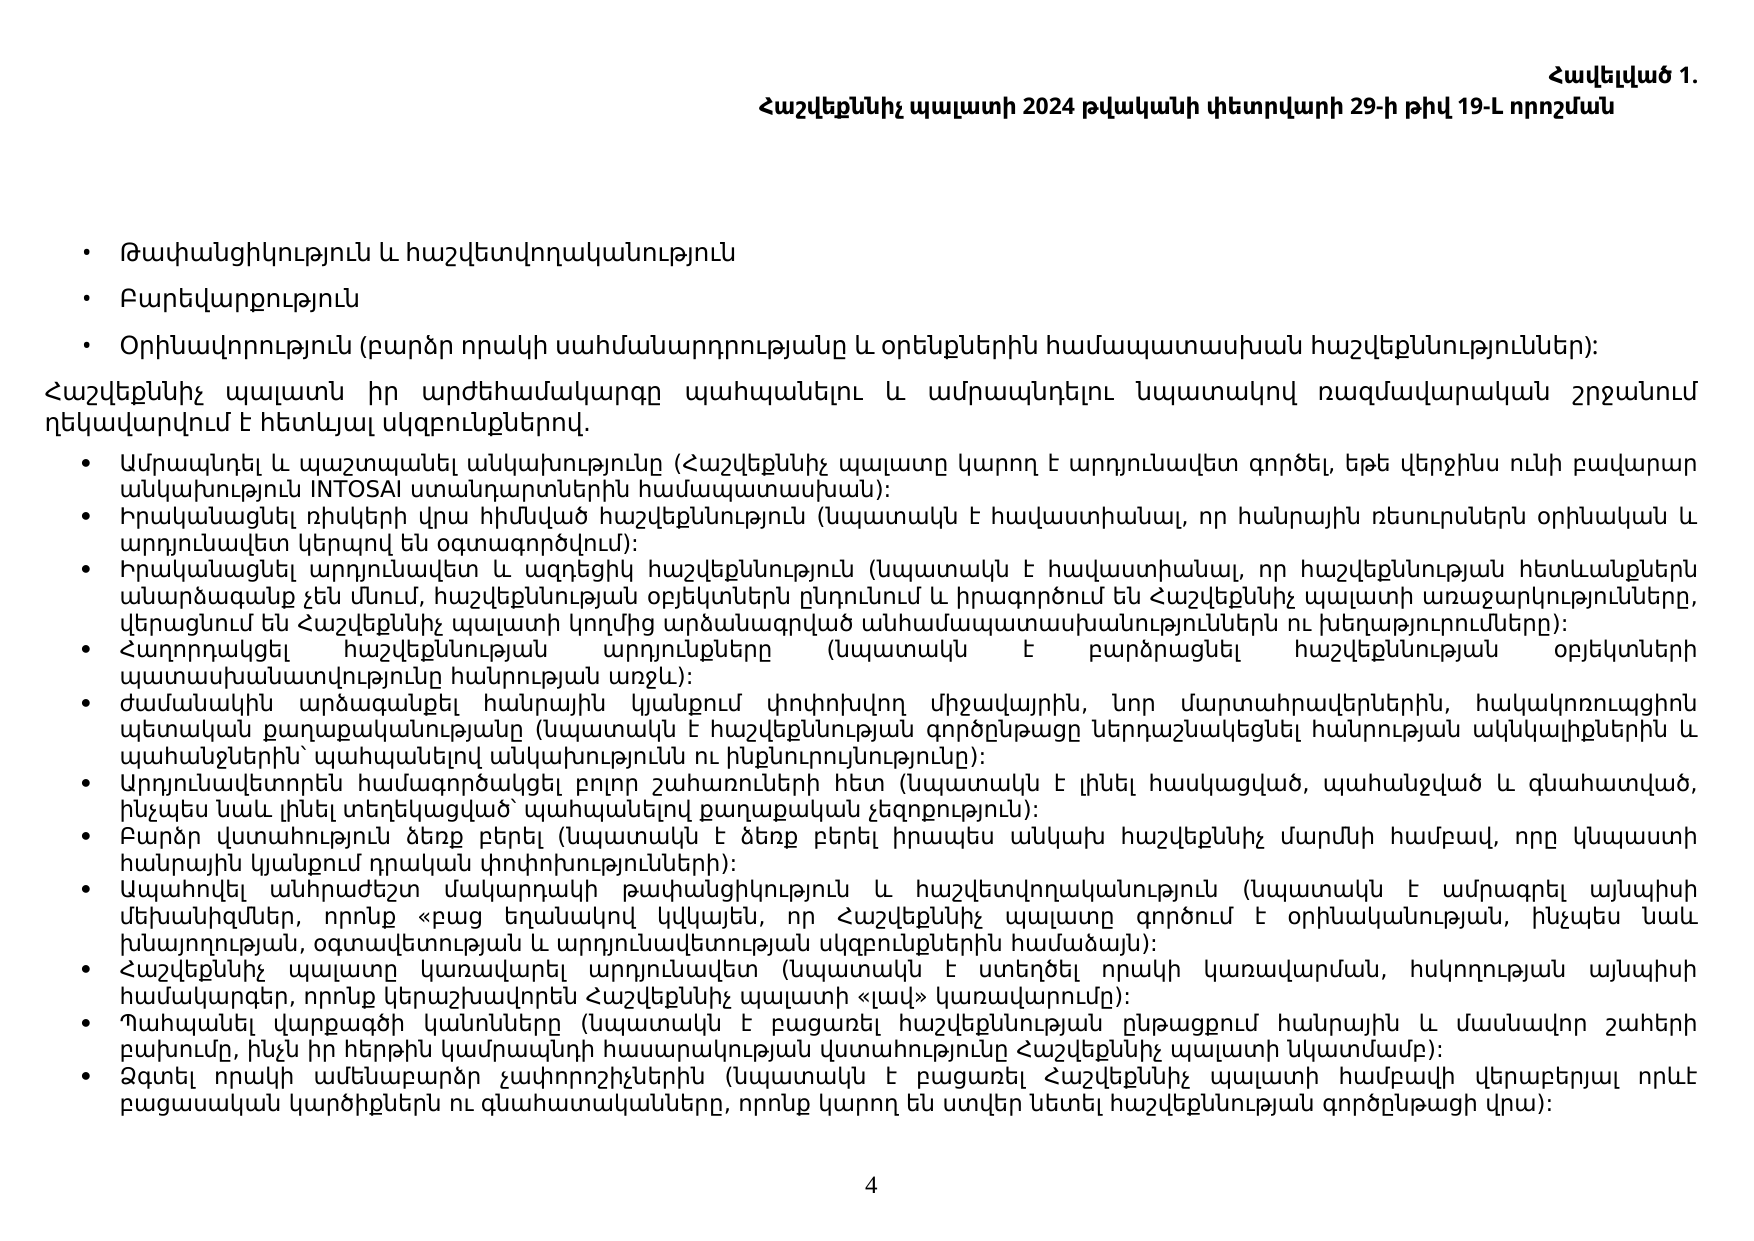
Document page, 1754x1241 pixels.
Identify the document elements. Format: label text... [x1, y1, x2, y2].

text • Օրինավորություն (բարձր որակի սահմանարդրությանը և օրենքներին համապատասխան հաշվեքննություններ): [82, 327, 1698, 362]
list Բարձր վստահություն ձեռք բերել (նպատակն է ձեռք բերել իրապես անկախ հաշվեքննիչ մարմնի համբավ, որը կնպաստի հանրային կյանքում դրական փոփոխությունների): [82, 823, 1698, 876]
list ժամանակին արձագանքել հանրային կյանքում փոփոխվող միջավայրին, նոր մարտահրավերներին, հակակոռուպցիոն պետական քաղաքականությանը (նպատակն է հաշվեքննության գործընթացը ներդաշնակեցնել հանրության ակնկալիքներին և պահանջներին՝ պահպանելով անկախությունն ու ինքնուրույնությունը): [82, 690, 1698, 770]
text • Բարեվարքություն [82, 281, 1698, 315]
list Ձգտել որակի ամենաբարձր չափորոշիչներին (նպատակն է բացառել Հաշվեքննիչ պալատի համբավի վերաբերյալ որևէ բացասական կարծիքներն ու գնահատականները, որոնք կարող են ստվեր նետել հաշվեքննության գործընթացի վրա): [82, 1063, 1698, 1116]
list Իրականացնել ռիսկերի վրա հիմնված հաշվեքննություն (նպատակն է հավաստիանալ, որ հանրային ռեսուրսներն օրինական և արդյունավետ կերպով են օգտագործվում): [82, 503, 1698, 556]
list Ապահովել անհրաժեշտ մակարդակի թափանցիկություն և հաշվետվողականություն (նպատակն է ամրագրել այնպիսի մեխանիզմներ, որոնք «բաց եղանակով կվկայեն, որ Հաշվեքննիչ պալատը գործում է օրինականության, ինչպես նաև խնայողության, օգտավետության և արդյունավետության սկզբունքներին համաձայն): [82, 876, 1698, 956]
list Պահպանել վարքագծի կանոնները (նպատակն է բացառել հաշվեքննության ընթացքում հանրային և մասնավոր շահերի բախումը, ինչն իր հերթին կամրապնդի հասարակության վստահությունը Հաշվեքննիչ պալատի նկատմամբ): [82, 1010, 1698, 1063]
text Հաշվեքննիչ պալատն իր արժեհամակարգը պահպանելու և ամրապնդելու նպատակով ռազմավարական շրջանում ղեկավարվում է հետևյալ սկզբունքներով. [44, 374, 1698, 437]
text • Թափանցիկություն և հաշվետվողականություն [82, 234, 1698, 268]
list Իրականացնել արդյունավետ և ազդեցիկ հաշվեքննություն (նպատակն է հավաստիանալ, որ հաշվեքննության հետևանքներն անարձագանք չեն մնում, հաշվեքննության օբյեկտներն ընդունում և իրագործում են Հաշվեքննիչ պալատի առաջարկությունները, վերացնում են Հաշվեքննիչ պալատի կողմից արձանագրված անհամապատասխանություններն ու խեղաթյուրումները): [82, 556, 1698, 636]
list Ամրապնդել և պաշտպանել անկախությունը (Հաշվեքննիչ պալատը կարող է արդյունավետ գործել, եթե վերջինս ունի բավարար անկախություն INTOSAI ստանդարտներին համապատասխան): [82, 450, 1698, 503]
list Արդյունավետորեն համագործակցել բոլոր շահառուների հետ (նպատակն է լինել հասկացված, պահանջված և գնահատված, ինչպես նաև լինել տեղեկացված՝ պահպանելով քաղաքական չեզոքություն): [82, 770, 1698, 823]
list Հաղորդակցել հաշվեքննության արդյունքները (նպատակն է բարձրացնել հաշվեքննության օբյեկտների պատասխանատվությունը հանրության առջև): [82, 636, 1698, 690]
list Հաշվեքննիչ պալատը կառավարել արդյունավետ (նպատակն է ստեղծել որակի կառավարման, հսկողության այնպիսի համակարգեր, որոնք կերաշխավորեն Հաշվեքննիչ պալատի «լավ» կառավարումը): [82, 956, 1698, 1010]
